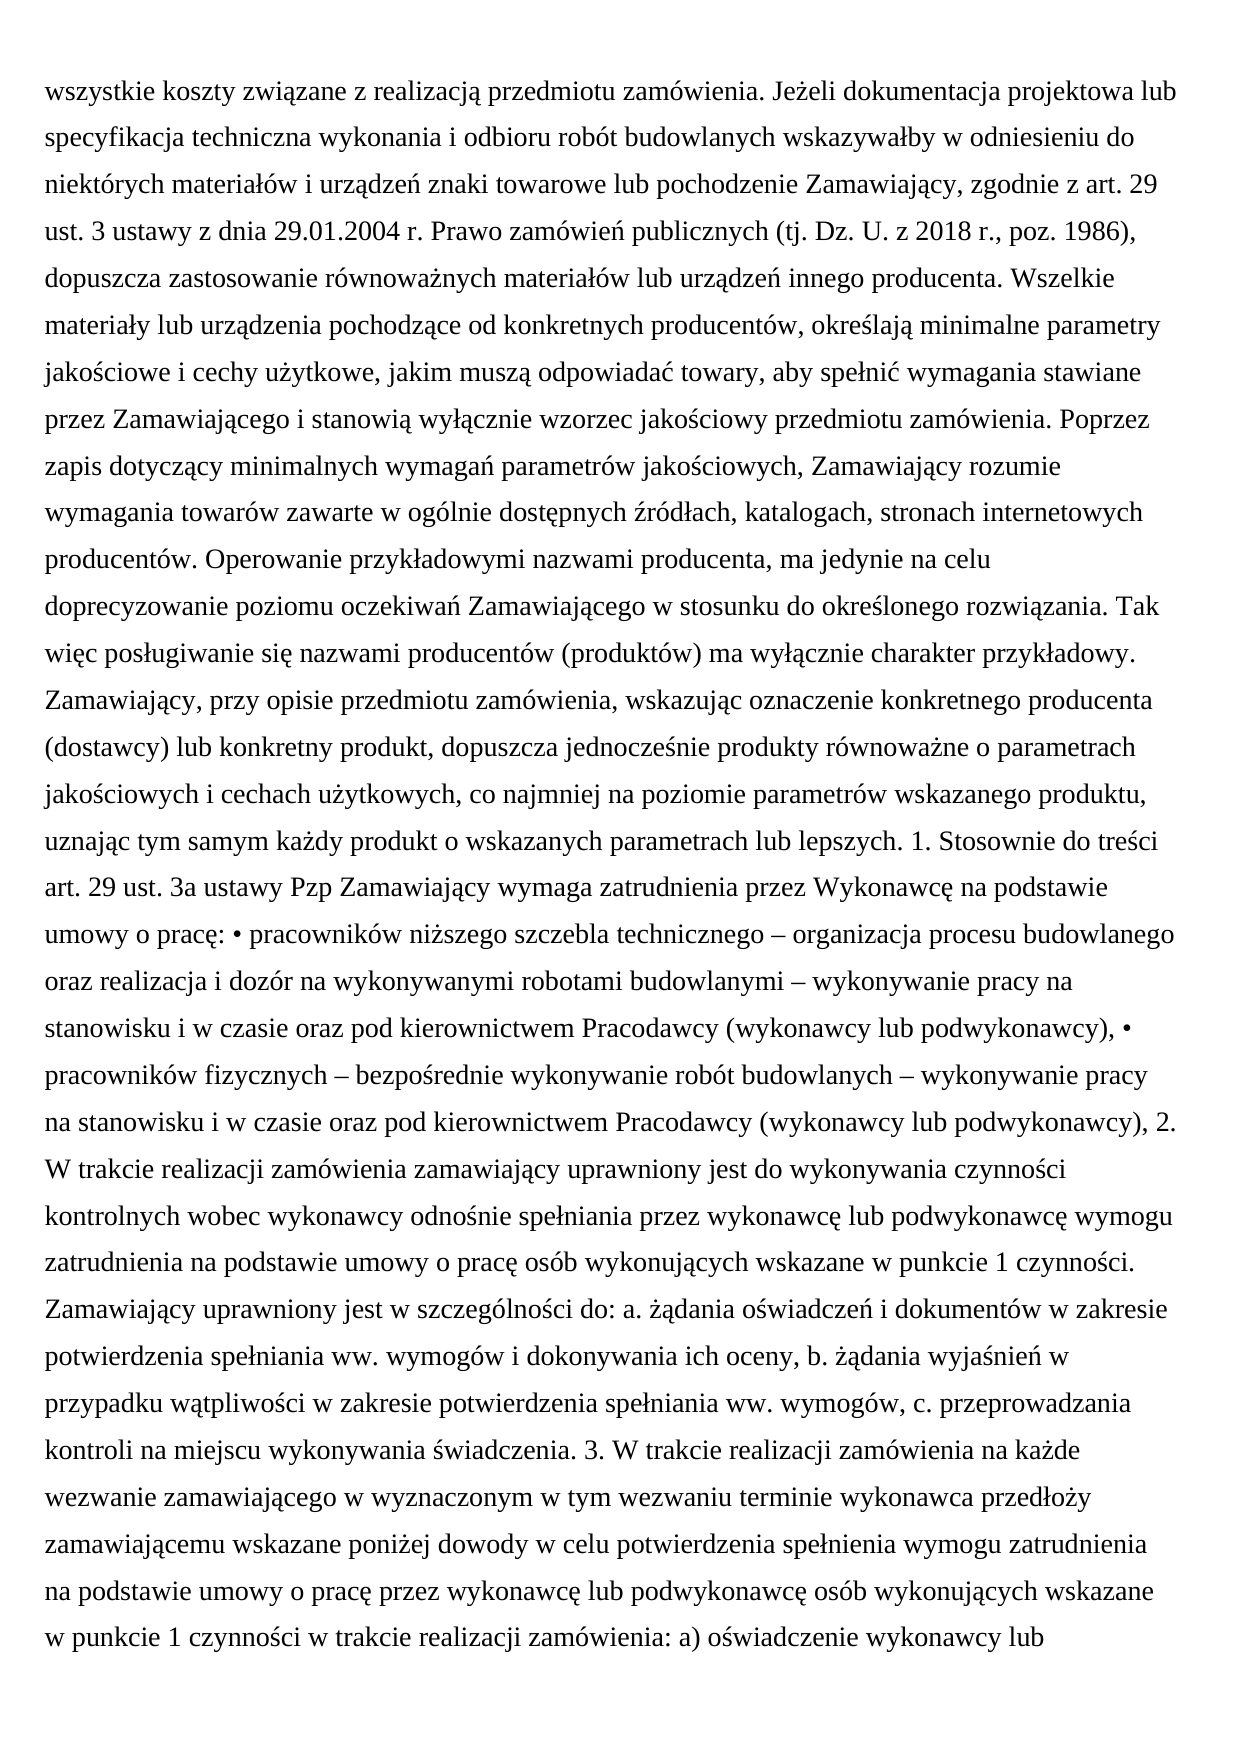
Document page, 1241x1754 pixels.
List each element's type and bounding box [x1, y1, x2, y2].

text [44, 59, 1181, 1653]
